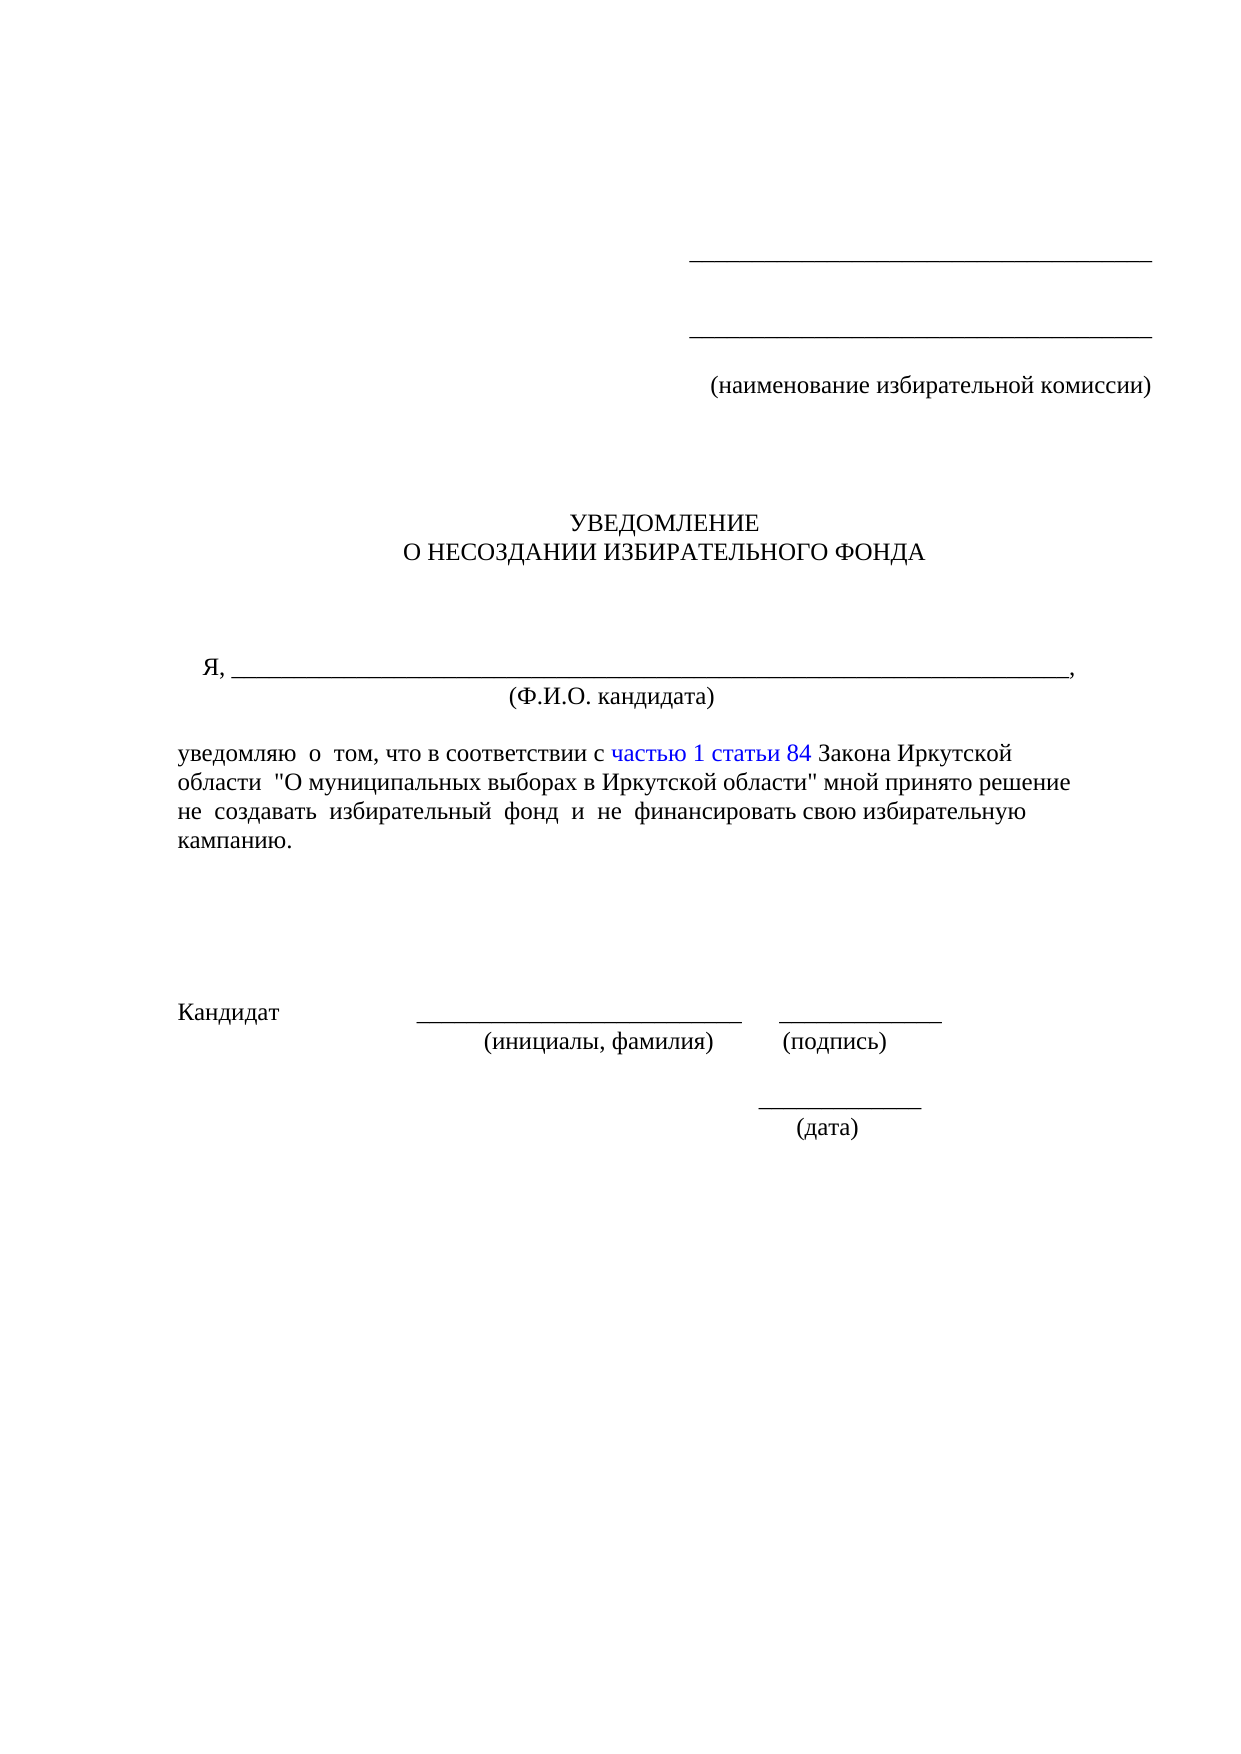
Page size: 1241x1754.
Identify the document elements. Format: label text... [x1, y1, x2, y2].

text Кандидат __________________________ _____________ [177, 997, 1152, 1026]
text (дата) [177, 1112, 1152, 1141]
text Я, ___________________________________________________________________, [177, 652, 1152, 681]
text (инициалы, фамилия) (подпись) [177, 1026, 1152, 1055]
text _____________________________________ [177, 312, 1152, 341]
text области "О муниципальных выборах в Иркутской области" мной принято решение [177, 767, 1152, 796]
text _____________ [177, 1083, 1152, 1112]
text не создавать избирательный фонд и не финансировать свою избирательную [177, 796, 1152, 825]
text (наименование избирательной комиссии) [177, 370, 1152, 399]
text (Ф.И.О. кандидата) [177, 681, 1152, 710]
text кампанию. [177, 825, 1152, 853]
text уведомляю о том, что в соответствии с частью 1 статьи 84 Закона Иркутской [177, 738, 1152, 767]
text _____________________________________ [177, 236, 1152, 265]
text УВЕДОМЛЕНИЕ [177, 508, 1152, 537]
text О НЕСОЗДАНИИ ИЗБИРАТЕЛЬНОГО ФОНДА [177, 537, 1152, 566]
